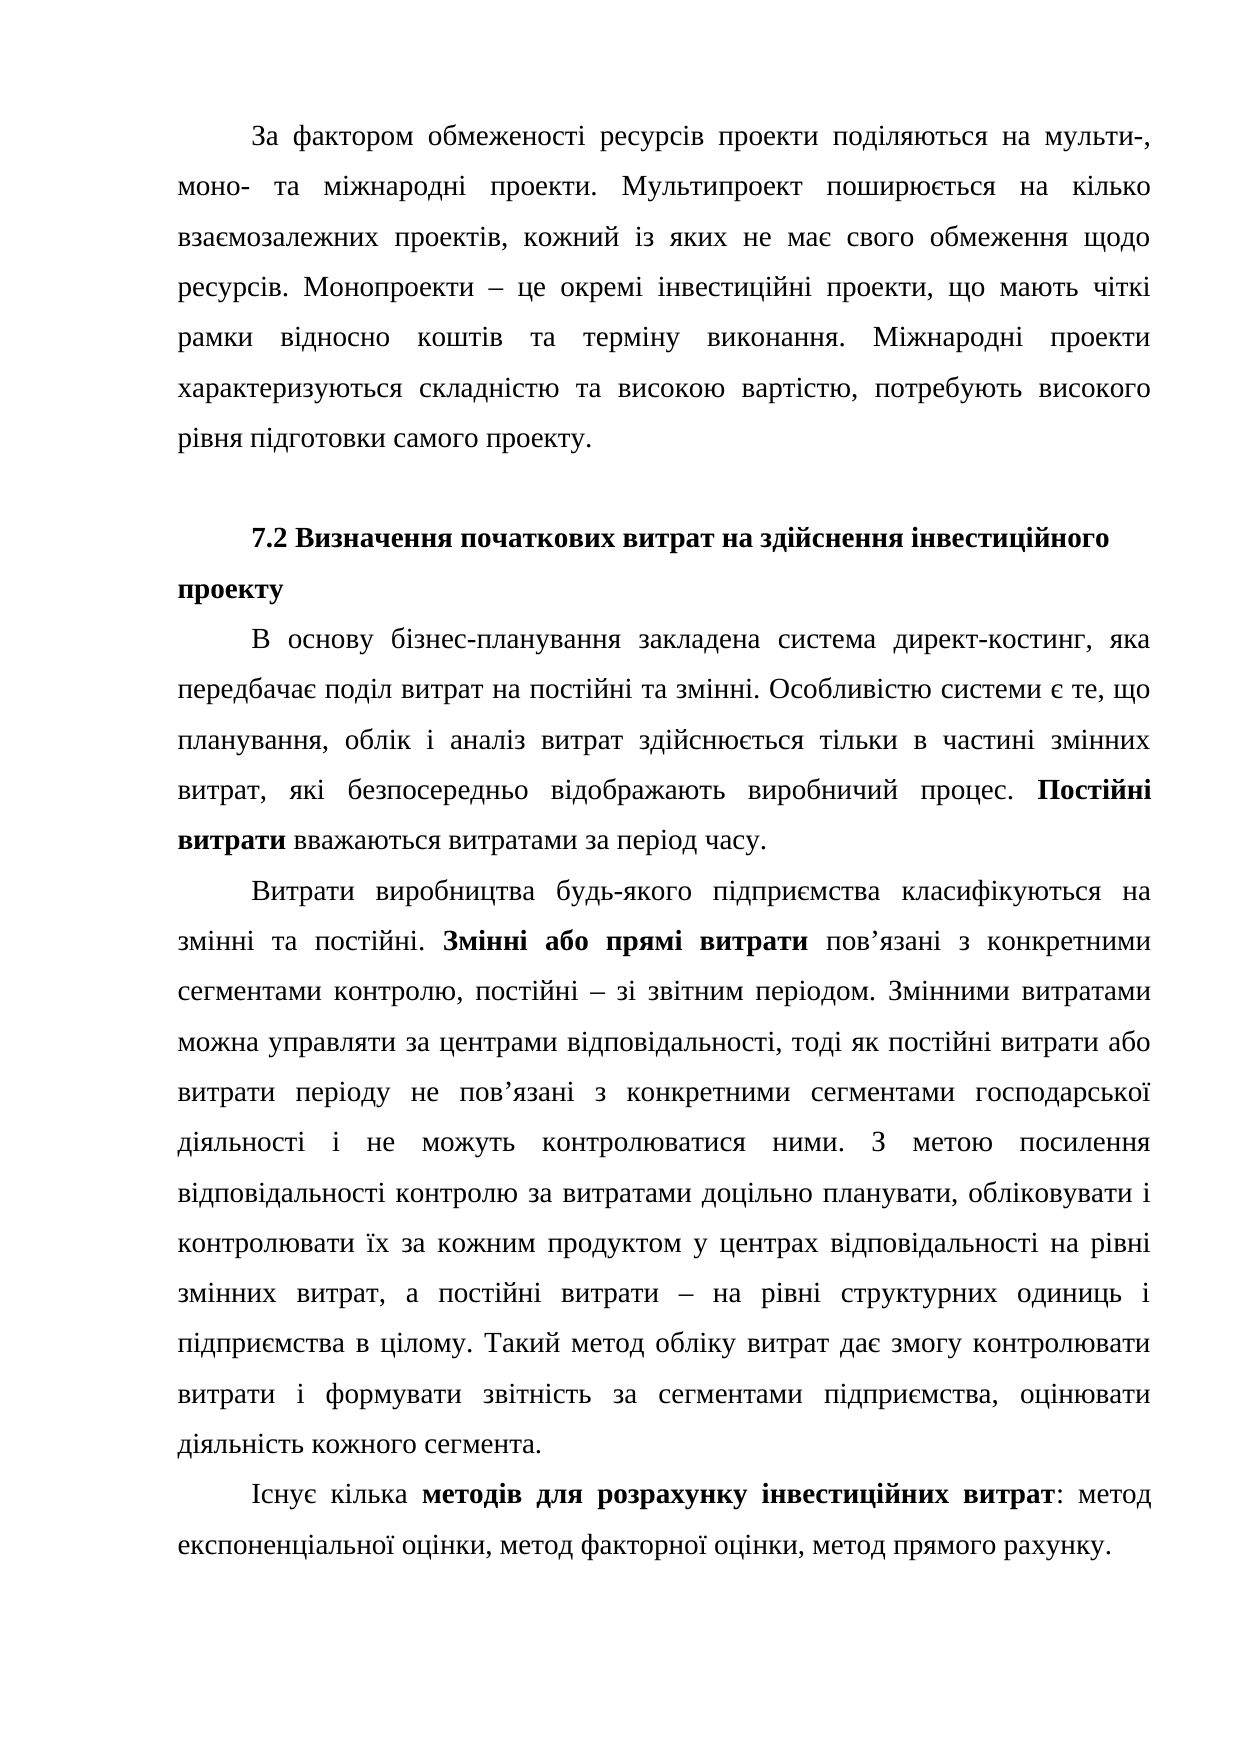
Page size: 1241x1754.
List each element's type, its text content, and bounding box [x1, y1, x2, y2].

text В основу бізнес-планування закладена система директ-костинг, яка передбачає поділ витрат на постійні та змінні. Особливістю системи є те, що планування, облік і аналіз витрат здійснюється тільки в частині змінних витрат, які безпосередньо відображають виробничий процес. Постійні витрати вважаються витратами за період часу. [177, 621, 1152, 856]
text 7.2 Визначення початкових витрат на здійснення інвестиційного проекту [177, 521, 1152, 604]
text Витрати виробництва будь-якого підприємства класифікуються на змінні та постійні. Змінні або прямі витрати пов’язані з конкретними сегментами контролю, постійні – зі звітним періодом. Змінними витратами можна управляти за центрами відповідальності, тоді як постійні витрати або витрати періоду не пов’язані з конкретними сегментами господарської діяльності і не можуть контролюватися ними. З метою посилення відповідальності контролю за витратами доцільно планувати, обліковувати і контролювати їх за кожним продуктом у центрах відповідальності на рівні змінних витрат, а постійні витрати – на рівні структурних одиниць і підприємства в цілому. Такий метод обліку витрат дає змогу контролювати витрати і формувати звітність за сегментами підприємства, оцінювати діяльність кожного сегмента. [177, 873, 1152, 1460]
text Існує кілька методів для розрахунку інвестиційних витрат: метод експоненціальної оцінки, метод факторної оцінки, метод прямого рахунку. [177, 1477, 1152, 1560]
text За фактором обмеженості ресурсів проекти поділяються на мульти-, моно- та міжнародні проекти. Мультипроект поширюється на кілько взаємозалежних проектів, кожний із яких не має свого обмеження щодо ресурсів. Монопроекти – це окремі інвестиційні проекти, що мають чіткі рамки відносно коштів та терміну виконання. Міжнародні проекти характеризуються складністю та високою вартістю, потребують високого рівня підготовки самого проекту. [177, 118, 1152, 453]
